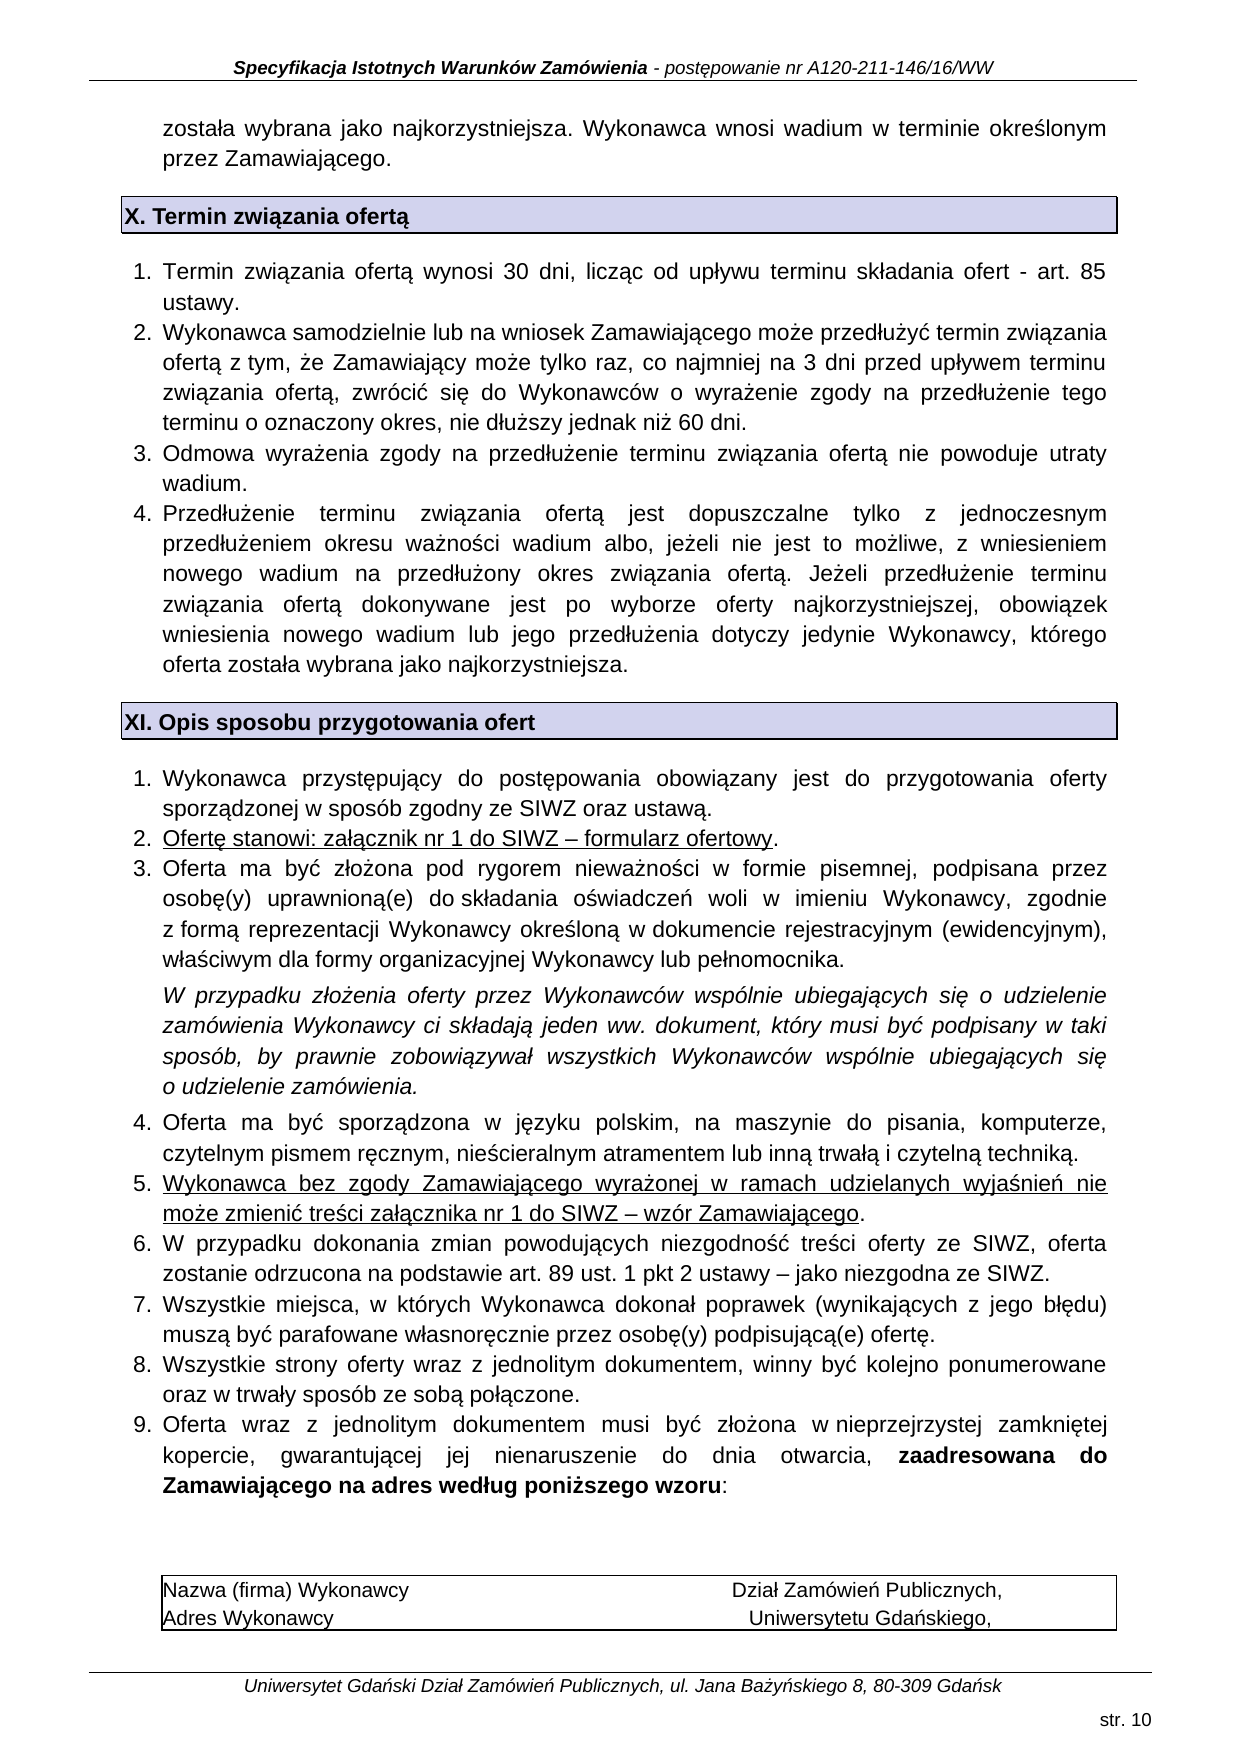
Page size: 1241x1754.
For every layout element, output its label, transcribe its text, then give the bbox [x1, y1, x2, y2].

list Wykonawca przystępujący do postępowania obowiązany jest do przygotowania oferty sporządzonej w sposób zgodny ze SIWZ oraz ustawą. [133, 764, 1108, 821]
list Oferta ma być złożona pod rygorem nieważności w formie pisemnej, podpisana przez osobę(y) uprawnioną(e) do składania oświadczeń woli w imieniu Wykonawcy, zgodnie z formą reprezentacji Wykonawcy określoną w dokumencie rejestracyjnym (ewidencyjnym), właściwym dla formy organizacyjnej Wykonawcy lub pełnomocnika. [133, 855, 1108, 972]
list Termin związania ofertą wynosi 30 dni, licząc od upływu terminu składania ofert - art. 85 ustawy. [133, 258, 1108, 315]
list Przedłużenie terminu związania ofertą jest dopuszczalne tylko z jednoczesnym przedłużeniem okresu ważności wadium albo, jeżeli nie jest to możliwe, z wniesieniem nowego wadium na przedłużony okres związania ofertą. Jeżeli przedłużenie terminu związania ofertą dokonywane jest po wyborze oferty najkorzystniejszej, obowiązek wniesienia nowego wadium lub jego przedłużenia dotyczy jedynie Wykonawcy, którego oferta została wybrana jako najkorzystniejsza. [133, 500, 1108, 677]
list Oferta ma być sporządzona w języku polskim, na maszynie do pisania, komputerze, czytelnym pismem ręcznym, nieścieralnym atramentem lub inną trwałą i czytelną techniką. [133, 1109, 1108, 1166]
text W przypadku złożenia oferty przez Wykonawców wspólnie ubiegających się o udzielenie zamówienia Wykonawcy ci składają jeden ww. dokument, który musi być podpisany w taki sposób, by prawnie zobowiązywał wszystkich Wykonawców wspólnie ubiegających się o udzielenie zamówienia. [162, 982, 1108, 1099]
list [118, 114, 1108, 171]
list Ofertę stanowi: załącznik nr 1 do SIWZ – formularz ofertowy. [133, 825, 1108, 851]
list Odmowa wyrażenia zgody na przedłużenie terminu związania ofertą nie powoduje utraty wadium. [133, 439, 1108, 496]
list Wszystkie strony oferty wraz z jednolitym dokumentem, winny być kolejno ponumerowane oraz w trwały sposób ze sobą połączone. [133, 1351, 1108, 1407]
list Wykonawca bez zgody Zamawiającego wyrażonej w ramach udzielanych wyjaśnień nie może zmienić treści załącznika nr 1 do SIWZ – wzór Zamawiającego. [133, 1170, 1108, 1226]
text Nazwa (firma) Wykonawcy Dział Zamówień Publicznych, [163, 1576, 1116, 1602]
list W przypadku dokonania zmian powodujących niezgodność treści oferty ze SIWZ, oferta zostanie odrzucona na podstawie art. 89 ust. 1 pkt 2 ustawy – jako niezgodna ze SIWZ. [133, 1230, 1108, 1287]
list Wszystkie miejsca, w których Wykonawca dokonał poprawek (wynikających z jego błędu) muszą być parafowane własnoręcznie przez osobę(y) podpisującą(e) ofertę. [133, 1291, 1108, 1347]
list Oferta wraz z jednolitym dokumentem musi być złożona w nieprzejrzystej zamkniętej kopercie, gwarantującej jej nienaruszenie do dnia otwarcia, zaadresowana do Zamawiającego na adres według poniższego wzoru: [133, 1411, 1108, 1498]
text Adres Wykonawcy Uniwersytetu Gdańskiego, [163, 1602, 1116, 1629]
text XI. Opis sposobu przygotowania ofert [122, 703, 1116, 738]
text X. Termin związania ofertą [122, 197, 1116, 232]
list Wykonawca samodzielnie lub na wniosek Zamawiającego może przedłużyć termin związania ofertą z tym, że Zamawiający może tylko raz, co najmniej na 3 dni przed upływem terminu związania ofertą, zwrócić się do Wykonawców o wyrażenie zgody na przedłużenie tego terminu o oznaczony okres, nie dłuższy jednak niż 60 dni. [133, 319, 1108, 436]
